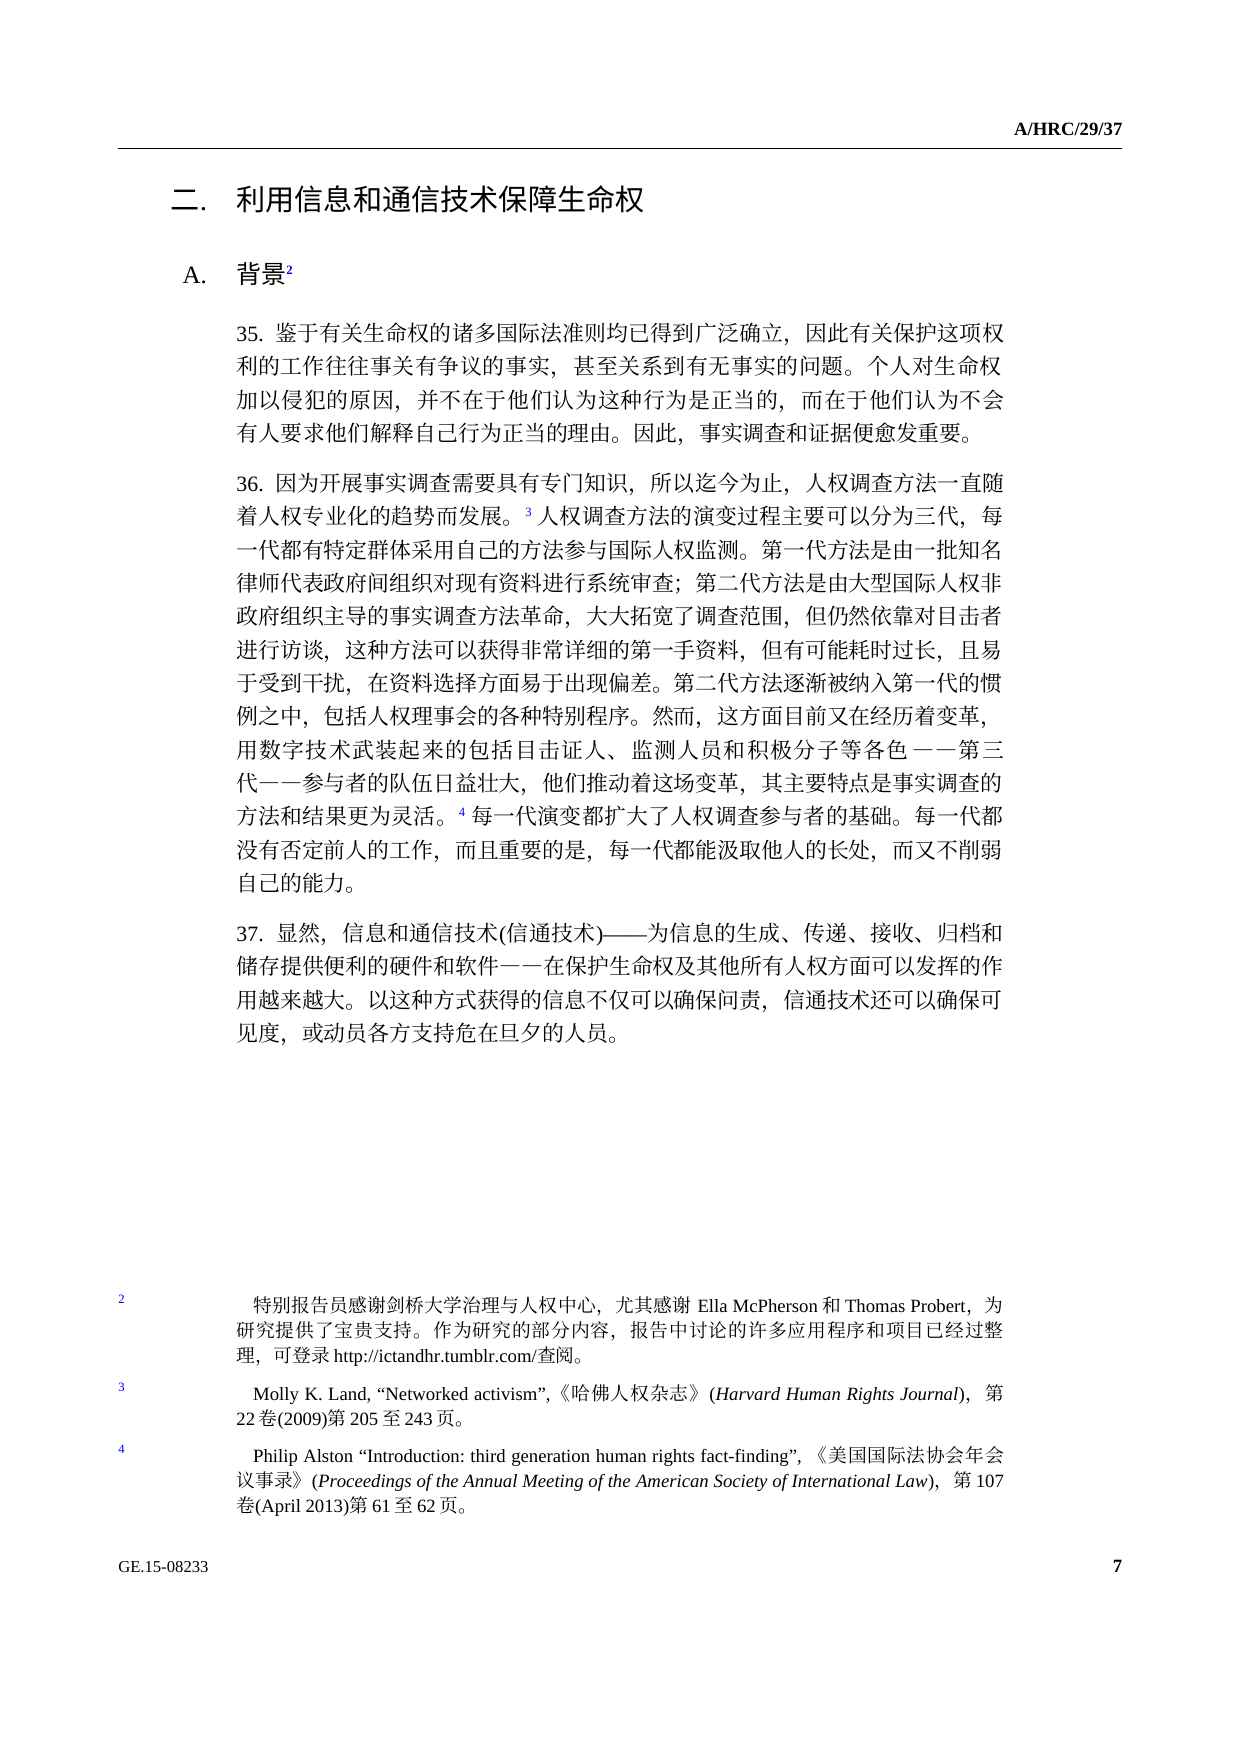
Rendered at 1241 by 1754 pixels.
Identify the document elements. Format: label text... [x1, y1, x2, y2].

text A. 背景 [118, 256, 1004, 290]
text 35. 鉴于有关生命权的诸多国际法准则均已得到广泛确立，因此有关保护这项权利的工作往往事关有争议的事实，甚至关系到有无事实的问题。个人对生命权加以侵犯的原因，并不在于他们认为这种行为是正当的，而在于他们认为不会有人要求他们解释自己行为正当的理由。因此，事实调查和证据便愈发重要。 [236, 315, 1004, 448]
text 36. 因为开展事实调查需要具有专门知识，所以迄今为止，人权调查方法一直随着人权专业化的趋势而发展。 人权调查方法的演变过程主要可以分为三代，每一代都有特定群体采用自己的方法参与国际人权监测。第一代方法是由一批知名律师代表政府间组织对现有资料进行系统审查；第二代方法是由大型国际人权非政府组织主导的事实调查方法革命，大大拓宽了调查范围，但仍然依靠对目击者进行访谈，这种方法可以获得非常详细的第一手资料，但有可能耗时过长，且易于受到干扰，在资料选择方面易于出现偏差。第二代方法逐渐被纳入第一代的惯例之中，包括人权理事会的各种特别程序。然而，这方面目前又在经历着变革，用数字技术武装起来的包括目击证人、监测人员和积极分子等各色――第三代――参与者的队伍日益壮大，他们推动着这场变革，其主要特点是事实调查的方法和结果更为灵活。 每一代演变都扩大了人权调查参与者的基础。每一代都没有否定前人的工作，而且重要的是，每一代都能汲取他人的长处，而又不削弱自己的能力。 [236, 465, 1004, 898]
text 37. 显然，信息和通信技术(信通技术)――为信息的生成、传递、接收、归档和储存提供便利的硬件和软件――在保护生命权及其他所有人权方面可以发挥的作用越来越大。以这种方式获得的信息不仅可以确保问责，信通技术还可以确保可见度，或动员各方支持危在旦夕的人员。 [236, 915, 1004, 1048]
text 二. 利用信息和通信技术保障生命权 [118, 177, 1004, 219]
